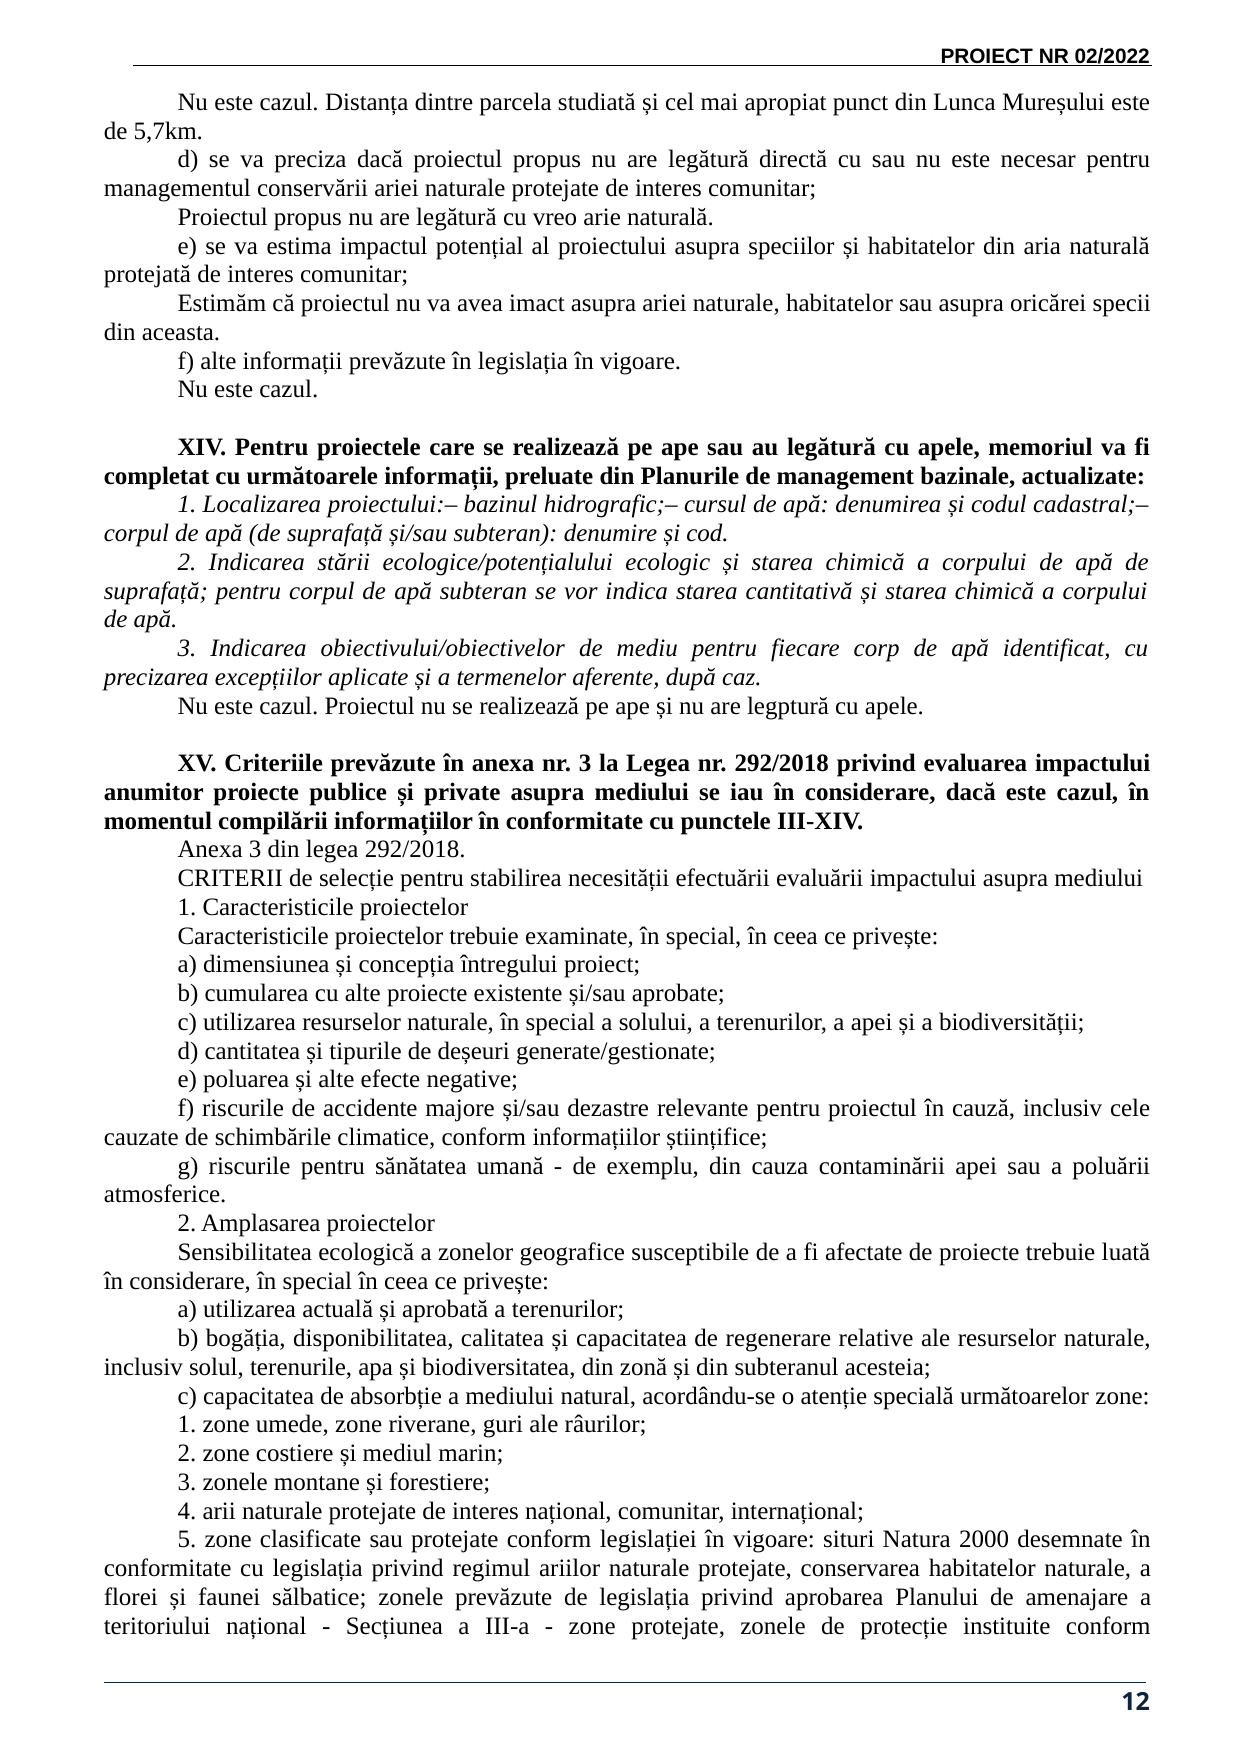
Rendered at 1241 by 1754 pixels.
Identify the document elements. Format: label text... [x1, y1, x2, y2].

text 2. Amplasarea proiectelor [103, 1208, 1152, 1237]
text 1. Caracteristicile proiectelor [103, 892, 1152, 921]
text CRITERII de selecție pentru stabilirea necesității efectuării evaluării impactului asupra mediului [103, 863, 1152, 892]
text Nu este cazul. Distanța dintre parcela studiată și cel mai apropiat punct din Lunca Mureșului este de 5,7km. [103, 87, 1152, 144]
text d) cantitatea și tipurile de deșeuri generate/gestionate; [103, 1036, 1152, 1064]
text 1. zone umede, zone riverane, guri ale râurilor; [103, 1409, 1152, 1438]
text 3. zonele montane și forestiere; [103, 1467, 1152, 1496]
text XIV. Pentru proiectele care se realizează pe ape sau au legătură cu apele, memoriul va fi completat cu următoarele informații, preluate din Planurile de management bazinale, actualizate: [103, 432, 1152, 489]
text f) alte informații prevăzute în legislația în vigoare. Nu este cazul. [103, 346, 1152, 403]
text a) utilizarea actuală și aprobată a terenurilor; [103, 1294, 1152, 1323]
text c) utilizarea resurselor naturale, în special a solului, a terenurilor, a apei și a biodiversității; [103, 1007, 1152, 1036]
text d) se va preciza dacă proiectul propus nu are legătură directă cu sau nu este necesar pentru managementul conservării ariei naturale protejate de interes comunitar; [103, 144, 1152, 202]
text 2. zone costiere și mediul marin; [103, 1438, 1152, 1467]
text Estimăm că proiectul nu va avea imact asupra ariei naturale, habitatelor sau asupra oricărei specii din aceasta. [103, 288, 1152, 346]
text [103, 1524, 1152, 1639]
text Nu este cazul. Proiectul nu se realizează pe ape și nu are legptură cu apele. [103, 691, 1152, 719]
text e) poluarea și alte efecte negative; [103, 1064, 1152, 1093]
text Caracteristicile proiectelor trebuie examinate, în special, în ceea ce privește: [103, 921, 1152, 949]
text 1. Localizarea proiectului:– bazinul hidrografic;– cursul de apă: denumirea și codul cadastral;– corpul de apă (de suprafață și/sau subteran): denumire și cod. [103, 489, 1152, 547]
text g) riscurile pentru sănătatea umană - de exemplu, din cauza contaminării apei sau a poluării atmosferice. [103, 1151, 1152, 1208]
text XV. Criteriile prevăzute în anexa nr. 3 la Legea nr. 292/2018 privind evaluarea impactului anumitor proiecte publice și private asupra mediului se iau în considerare, dacă este cazul, în momentul compilării informațiilor în conformitate cu punctele III-XIV. [103, 748, 1152, 834]
text c) capacitatea de absorbție a mediului natural, acordându-se o atenție specială următoarelor zone: [103, 1381, 1152, 1409]
text e) se va estima impactul potențial al proiectului asupra speciilor și habitatelor din aria naturală protejată de interes comunitar; [103, 231, 1152, 288]
text 2. Indicarea stării ecologice/potențialului ecologic și starea chimică a corpului de apă de suprafață; pentru corpul de apă subteran se vor indica starea cantitativă și starea chimică a corpului de apă. [103, 547, 1152, 633]
text a) dimensiunea și concepția întregului proiect; [103, 949, 1152, 978]
text Anexa 3 din legea 292/2018. [103, 834, 1152, 863]
text f) riscurile de accidente majore și/sau dezastre relevante pentru proiectul în cauză, inclusiv cele cauzate de schimbările climatice, conform informațiilor științifice; [103, 1093, 1152, 1151]
text 4. arii naturale protejate de interes național, comunitar, internațional; [103, 1496, 1152, 1524]
text b) bogăția, disponibilitatea, calitatea și capacitatea de regenerare relative ale resurselor naturale, inclusiv solul, terenurile, apa și biodiversitatea, din zonă și din subteranul acesteia; [103, 1323, 1152, 1381]
text 3. Indicarea obiectivului/obiectivelor de mediu pentru fiecare corp de apă identificat, cu precizarea excepțiilor aplicate și a termenelor aferente, după caz. [103, 633, 1152, 691]
text b) cumularea cu alte proiecte existente și/sau aprobate; [103, 978, 1152, 1007]
text Sensibilitatea ecologică a zonelor geografice susceptibile de a fi afectate de proiecte trebuie luată în considerare, în special în ceea ce privește: [103, 1237, 1152, 1294]
text Proiectul propus nu are legătură cu vreo arie naturală. [103, 202, 1152, 231]
